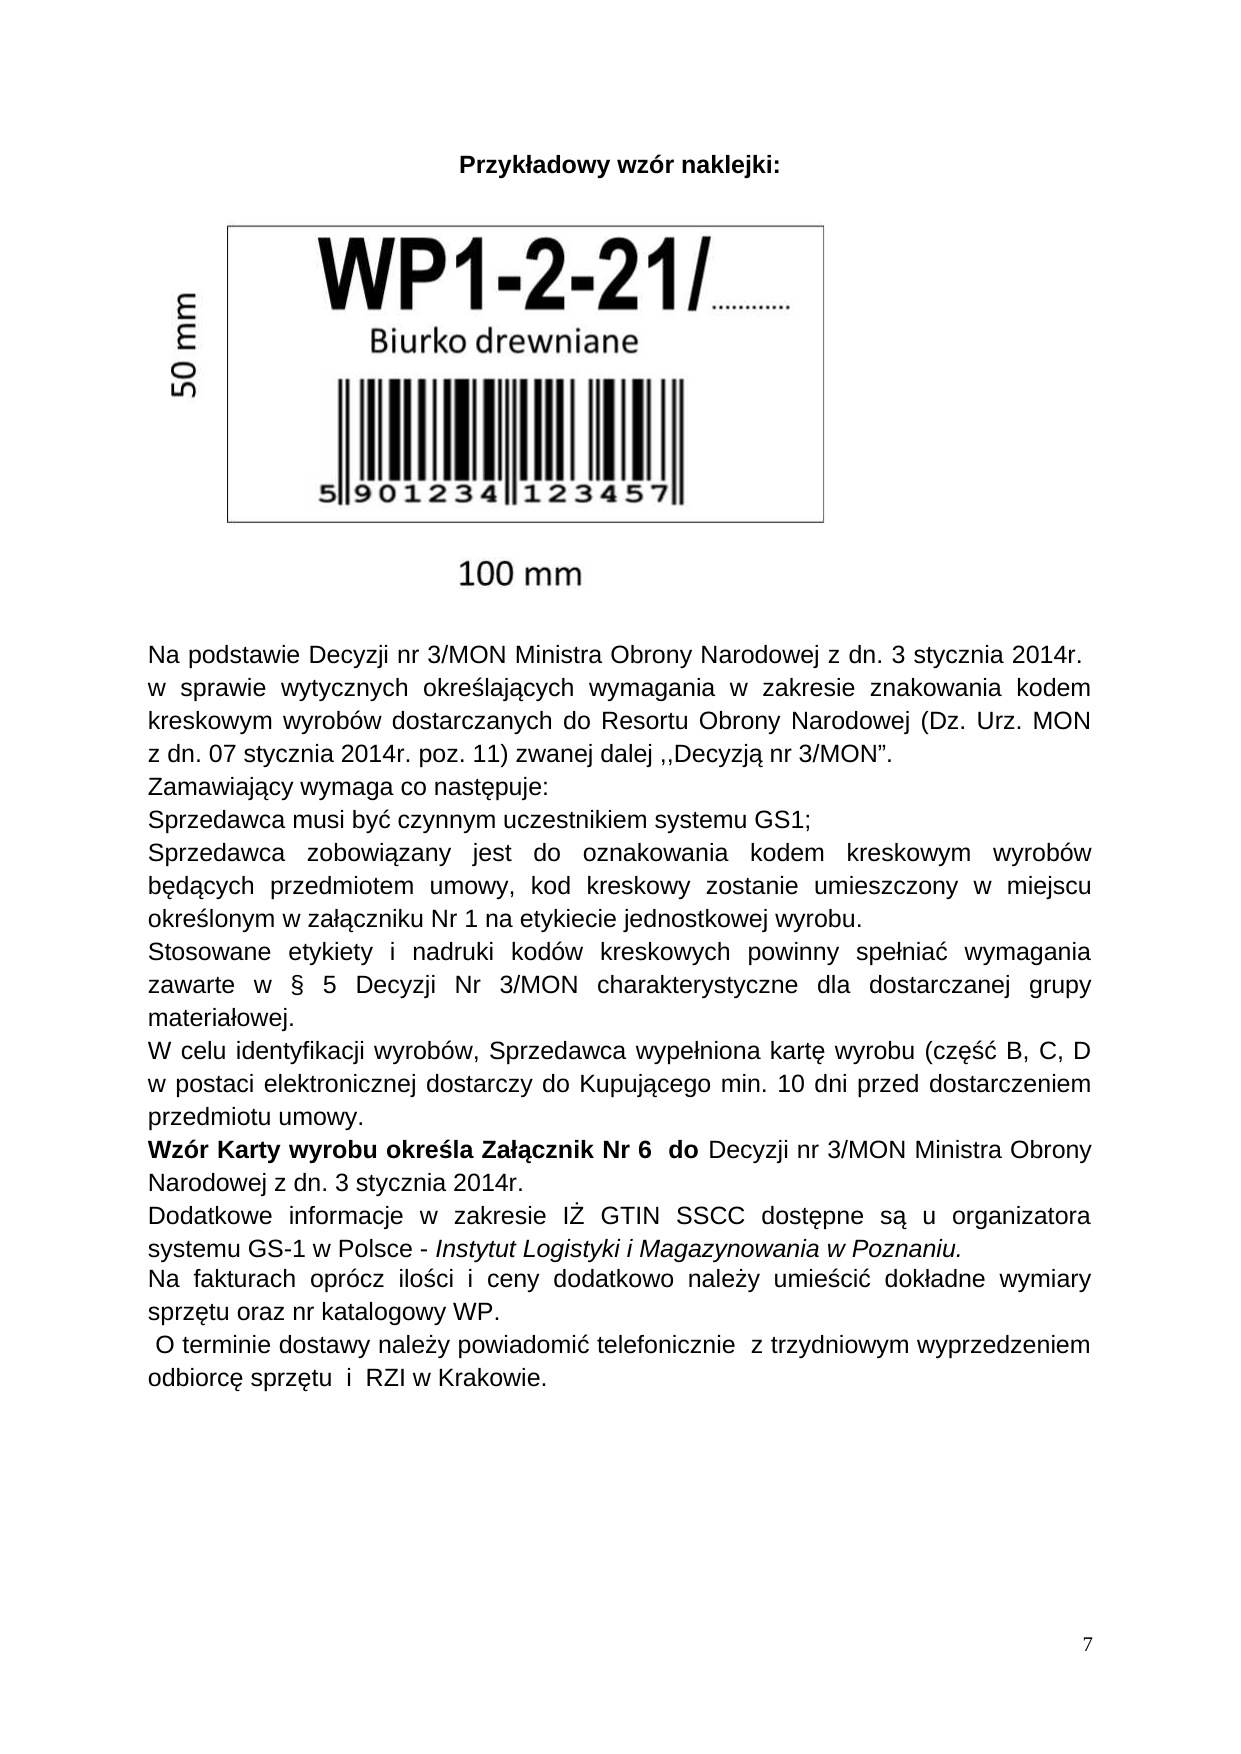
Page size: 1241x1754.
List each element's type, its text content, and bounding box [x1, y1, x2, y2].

text Zamawiający wymaga co następuje: [148, 769, 1093, 802]
text Na podstawie Decyzji nr 3/MON Ministra Obrony Narodowej z dn. 3 stycznia 2014r. w sprawie wytycznych określających wymagania w zakresie znakowania kodem kreskowym wyrobów dostarczanych do Resortu Obrony Narodowej (Dz. Urz. MON z dn. 07 stycznia 2014r. poz. 11) zwanej dalej ,,Decyzją nr 3/MON”. [148, 637, 1093, 769]
text Sprzedawca zobowiązany jest do oznakowania kodem kreskowym wyrobów będących przedmiotem umowy, kod kreskowy zostanie umieszczony w miejscu określonym w załączniku Nr 1 na etykiecie jednostkowej wyrobu. [148, 835, 1093, 934]
list W celu identyfikacji wyrobów, Sprzedawca wypełniona kartę wyrobu (część B, C, D w postaci elektronicznej dostarczy do Kupującego min. 10 dni przed dostarczeniem przedmiotu umowy. [148, 1033, 1093, 1132]
list Wzór Karty wyrobu określa Załącznik Nr 6 do Decyzji nr 3/MON Ministra Obrony Narodowej z dn. 3 stycznia 2014r. [148, 1132, 1093, 1198]
text Dodatkowe informacje w zakresie IŻ GTIN SSCC dostępne są u organizatora systemu GS-1 w Polsce - Instytut Logistyki i Magazynowania w Poznaniu. [148, 1198, 1093, 1264]
text Przykładowy wzór naklejki: [148, 148, 1093, 181]
text O terminie dostawy należy powiadomić telefonicznie z trzydniowym wyprzedzeniem odbiorcę sprzętu i RZI w Krakowie. [148, 1330, 1093, 1392]
text Sprzedawca musi być czynnym uczestnikiem systemu GS1; [148, 802, 1093, 835]
text Na fakturach oprócz ilości i ceny dodatkowo należy umieścić dokładne wymiary sprzętu oraz nr katalogowy WP. [148, 1264, 1093, 1326]
text Stosowane etykiety i nadruki kodów kreskowych powinny spełniać wymagania zawarte w § 5 Decyzji Nr 3/MON charakterystyczne dla dostarczanej grupy materiałowej. [148, 934, 1093, 1033]
picture [147, 180, 825, 619]
